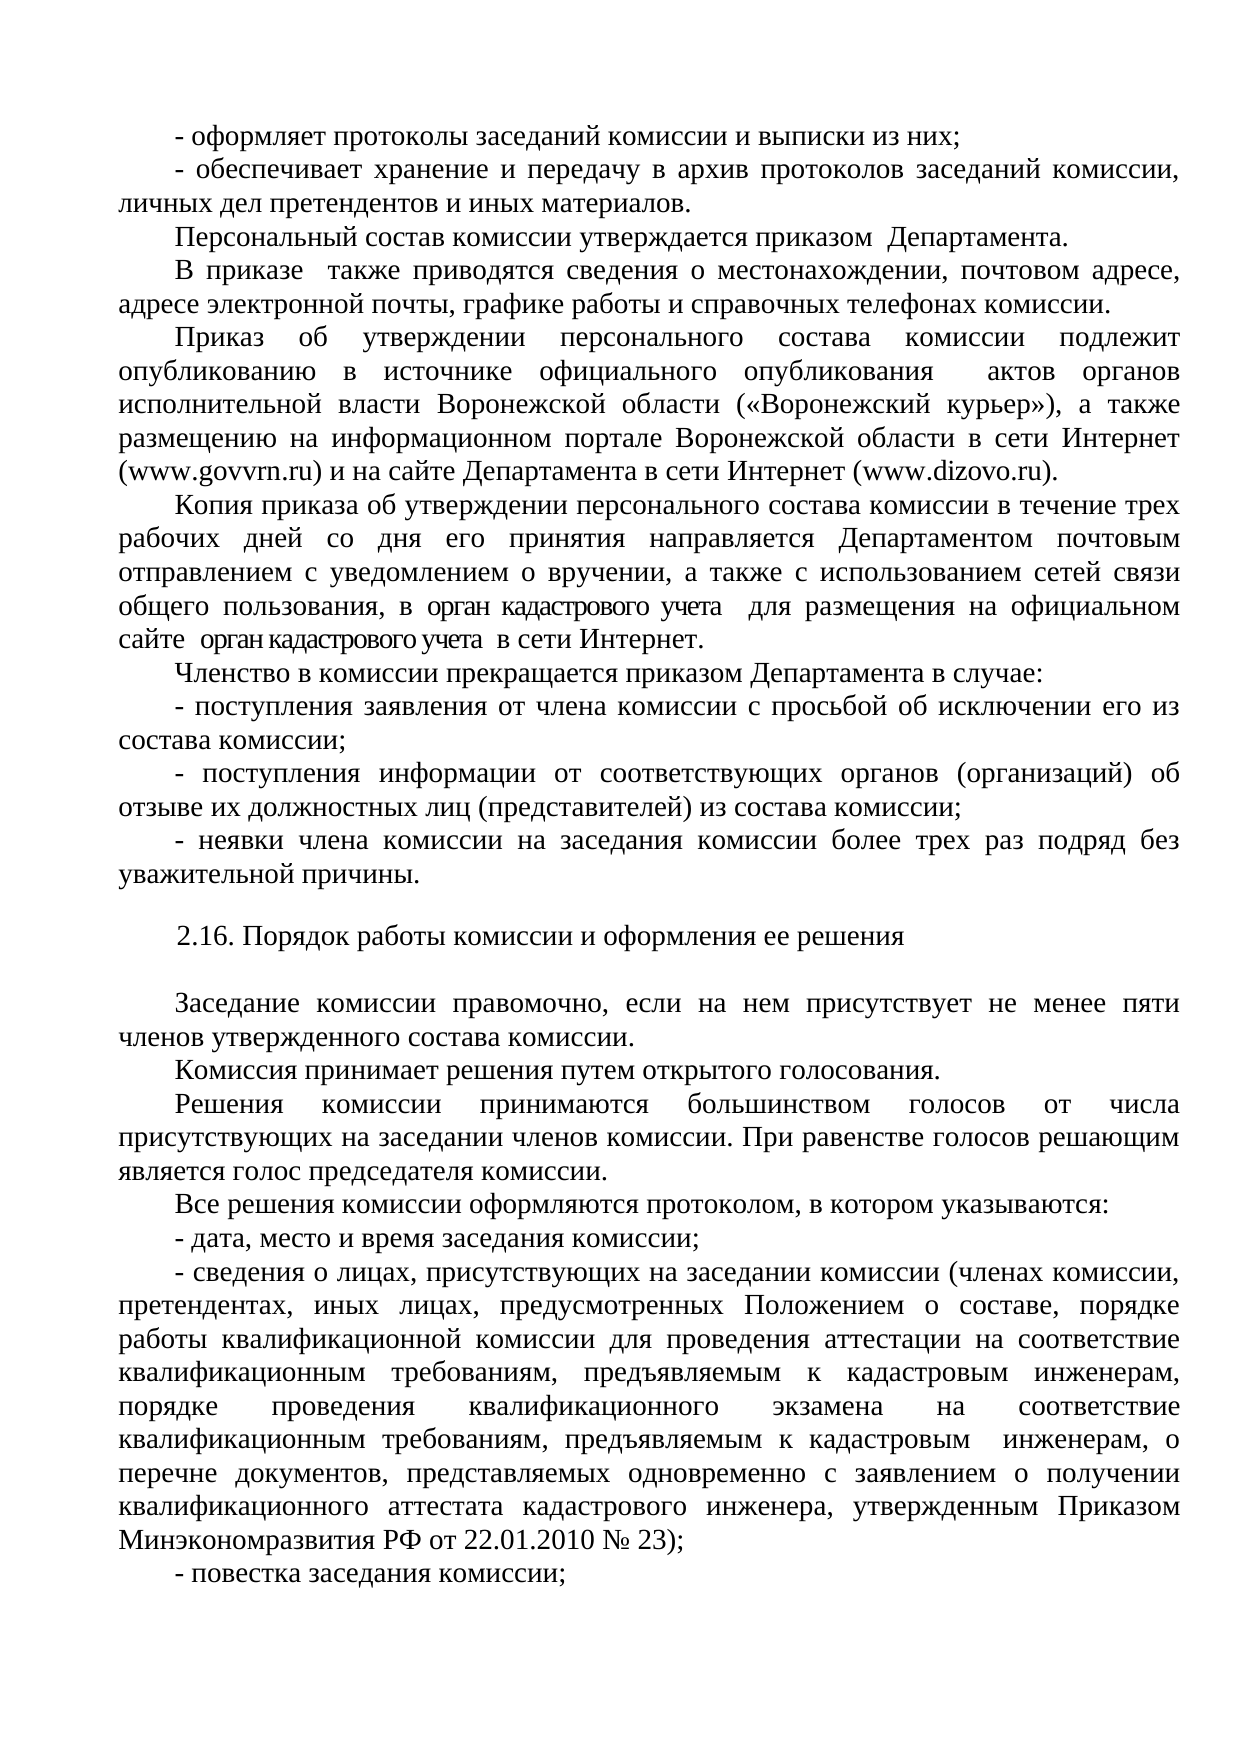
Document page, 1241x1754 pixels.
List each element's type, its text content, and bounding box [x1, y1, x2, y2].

text В приказе также приводятся сведения о местонахождении, почтовом адресе, адресе электронной почты, графике работы и справочных телефонах комиссии. [118, 252, 1181, 319]
text - неявки члена комиссии на заседания комиссии более трех раз подряд без уважительной причины. [118, 822, 1181, 889]
text Копия приказа об утверждении персонального состава комиссии в течение трех рабочих дней со дня его принятия направляется Департаментом почтовым отправлением с уведомлением о вручении, а также с использованием сетей связи общего пользования, в орган кадастрового учета для размещения на официальном сайте орган кадастрового учета в сети Интернет. [118, 487, 1181, 655]
text - поступления заявления от члена комиссии с просьбой об исключении его из состава комиссии; [118, 688, 1181, 755]
text Комиссия принимает решения путем открытого голосования. [118, 1052, 1181, 1086]
text - дата, место и время заседания комиссии; [118, 1220, 1181, 1254]
text - обеспечивает хранение и передачу в архив протоколов заседаний комиссии, личных дел претендентов и иных материалов. [118, 152, 1181, 219]
text Членство в комиссии прекращается приказом Департамента в случае: [118, 655, 1181, 688]
text - повестка заседания комиссии; [118, 1556, 1181, 1589]
text Решения комиссии принимаются большинством голосов от числа присутствующих на заседании членов комиссии. При равенстве голосов решающим является голос председателя комиссии. [118, 1086, 1181, 1187]
text - поступления информации от соответствующих органов (организаций) об отзыве их должностных лиц (представителей) из состава комиссии; [118, 755, 1181, 822]
text Приказ об утверждении персонального состава комиссии подлежит опубликованию в источнике официального опубликования актов органов исполнительной власти Воронежской области («Воронежский курьер»), а также размещению на информационном портале Воронежской области в сети Интернет (www.govvrn.ru) и на сайте Департамента в сети Интернет (www.dizovo.ru). [118, 319, 1181, 487]
text 2.16. Порядок работы комиссии и оформления ее решения [118, 918, 1181, 952]
text Все решения комиссии оформляются протоколом, в котором указываются: [118, 1187, 1181, 1220]
text - оформляет протоколы заседаний комиссии и выписки из них; [118, 118, 1181, 152]
text Персональный состав комиссии утверждается приказом Департамента. [118, 219, 1181, 252]
text Заседание комиссии правомочно, если на нем присутствует не менее пяти членов утвержденного состава комиссии. [118, 985, 1181, 1052]
text - сведения о лицах, присутствующих на заседании комиссии (членах комиссии, претендентах, иных лицах, предусмотренных Положением о составе, порядке работы квалификационной комиссии для проведения аттестации на соответствие квалификационным требованиям, предъявляемым к кадастровым инженерам, порядке проведения квалификационного экзамена на соответствие квалификационным требованиям, предъявляемым к кадастровым инженерам, о перечне документов, представляемых одновременно с заявлением о получении квалификационного аттестата кадастрового инженера, утвержденным Приказом Минэкономразвития РФ от 22.01.2010 № 23); [118, 1254, 1181, 1556]
